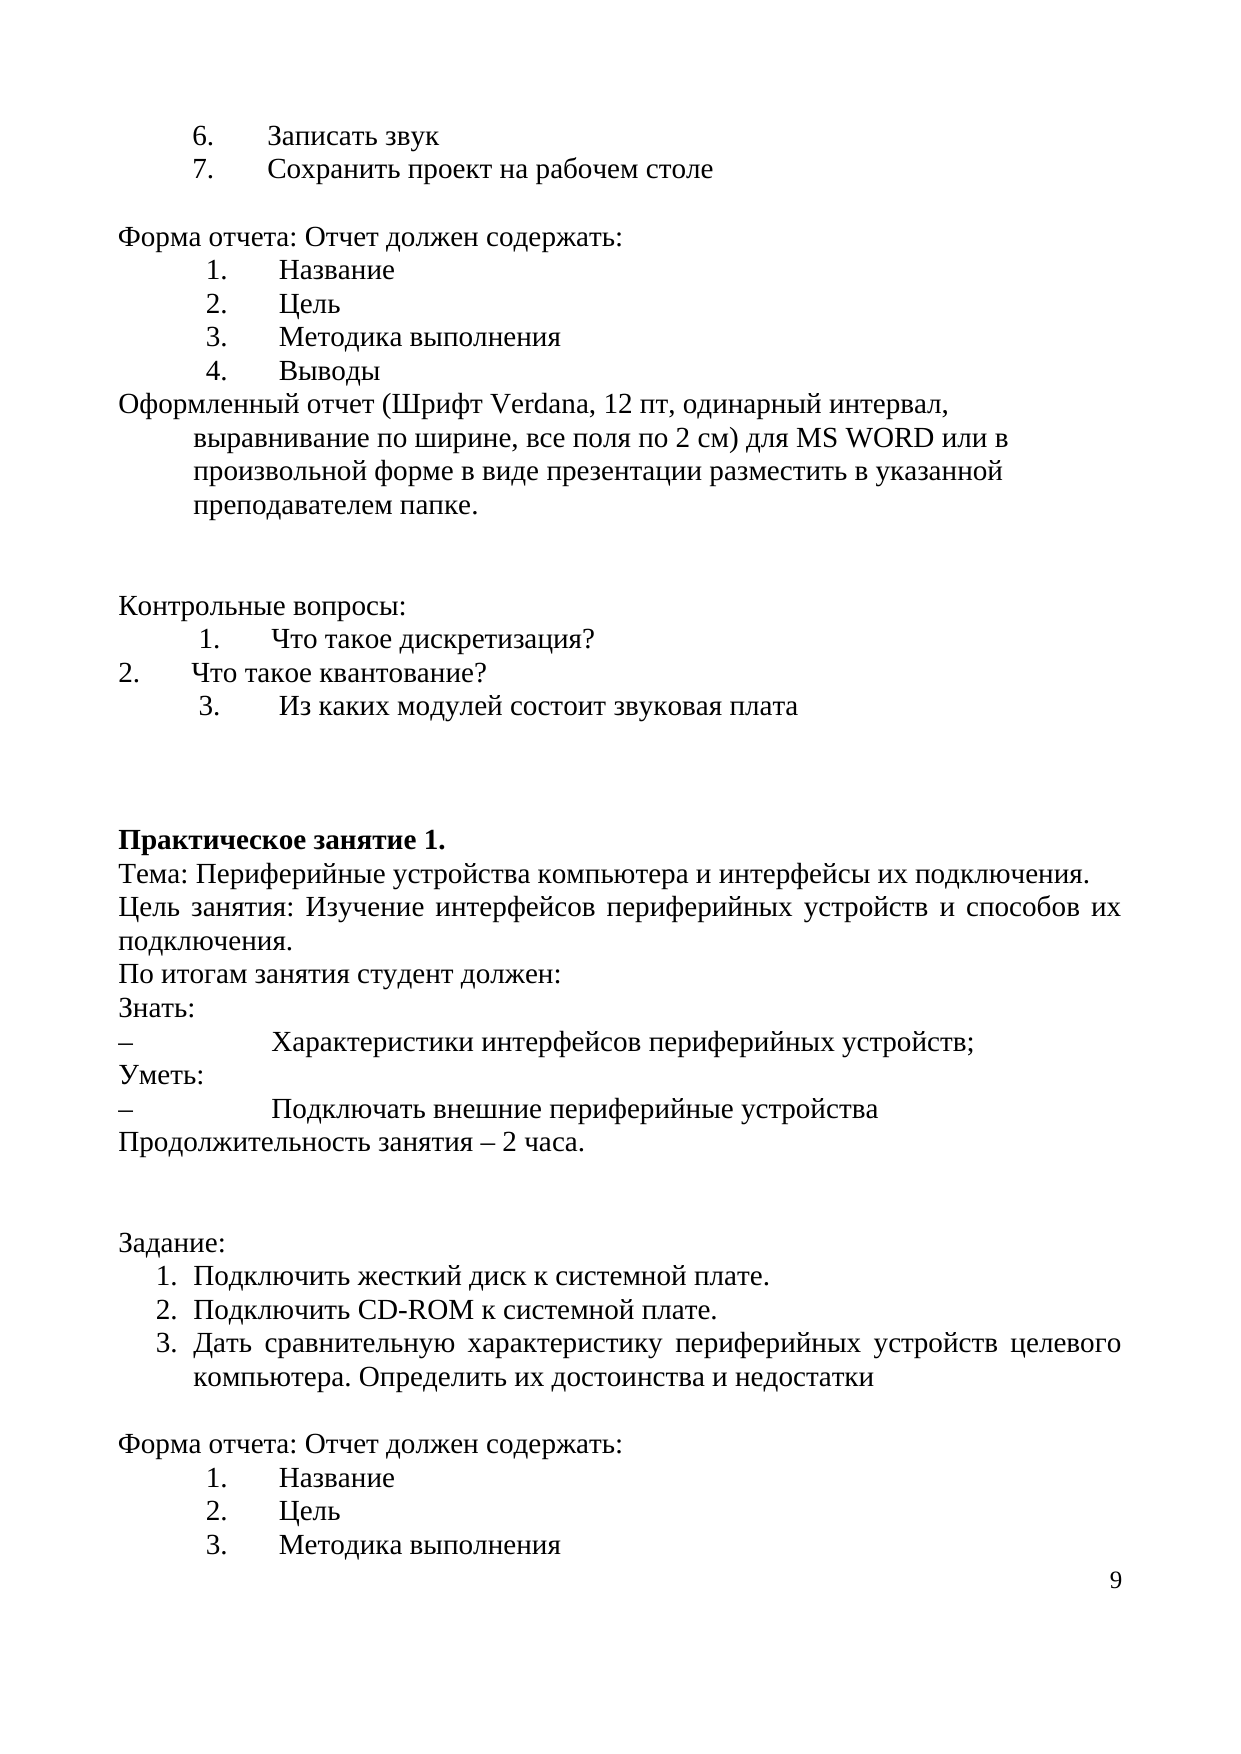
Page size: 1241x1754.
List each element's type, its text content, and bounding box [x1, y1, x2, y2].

text 1. Что такое дискретизация? [118, 621, 1122, 655]
text произвольной форме в виде презентации разместить в указанной [118, 453, 1122, 487]
text 3. Методика выполнения [118, 1527, 1122, 1560]
text 2. Цель [118, 1493, 1122, 1527]
text 2. Что такое квантование? [118, 655, 1122, 688]
text Контрольные вопросы: [118, 588, 1122, 621]
text По итогам занятия студент должен: [118, 957, 1122, 990]
text Тема: Периферийные устройства компьютера и интерфейсы их подключения. [118, 856, 1122, 889]
text Форма отчета: Отчет должен содержать: [88, 219, 1122, 252]
text – Характеристики интерфейсов периферийных устройств; [118, 1024, 1122, 1057]
list Сохранить проект на рабочем столе [192, 152, 1122, 185]
text выравнивание по ширине, все поля по 2 см) для MS WORD или в [118, 420, 1122, 453]
text Форма отчета: Отчет должен содержать: [88, 1426, 1122, 1460]
text Знать: [118, 990, 1122, 1024]
text Оформленный отчет (Шрифт Verdana, 12 пт, одинарный интервал, [118, 386, 1122, 420]
text – Подключать внешние периферийные устройства [118, 1091, 1122, 1124]
list Записать звук [192, 118, 1122, 152]
text 2. Цель [118, 286, 1122, 319]
text 1. Название [118, 1460, 1122, 1493]
text Практическое занятие 1. [118, 822, 1122, 856]
text 4. Выводы [118, 353, 1122, 386]
text Цель занятия: Изучение интерфейсов периферийных устройств и способов их подключения. [118, 889, 1122, 957]
text Продолжительность занятия – 2 часа. [118, 1124, 1122, 1158]
list Подключить жесткий диск к системной плате. [156, 1258, 1122, 1292]
text Задание: [118, 1225, 1122, 1258]
text 1. Название [118, 252, 1122, 286]
text Уметь: [118, 1057, 1122, 1091]
text преподавателем папке. [118, 487, 1122, 521]
list Дать сравнительную характеристику периферийных устройств целевого компьютера. Определить их достоинства и недостатки [156, 1326, 1122, 1393]
text 3. Из каких модулей состоит звуковая плата [118, 688, 1122, 722]
list Подключить CD-ROM к системной плате. [156, 1292, 1122, 1326]
text 3. Методика выполнения [118, 319, 1122, 353]
